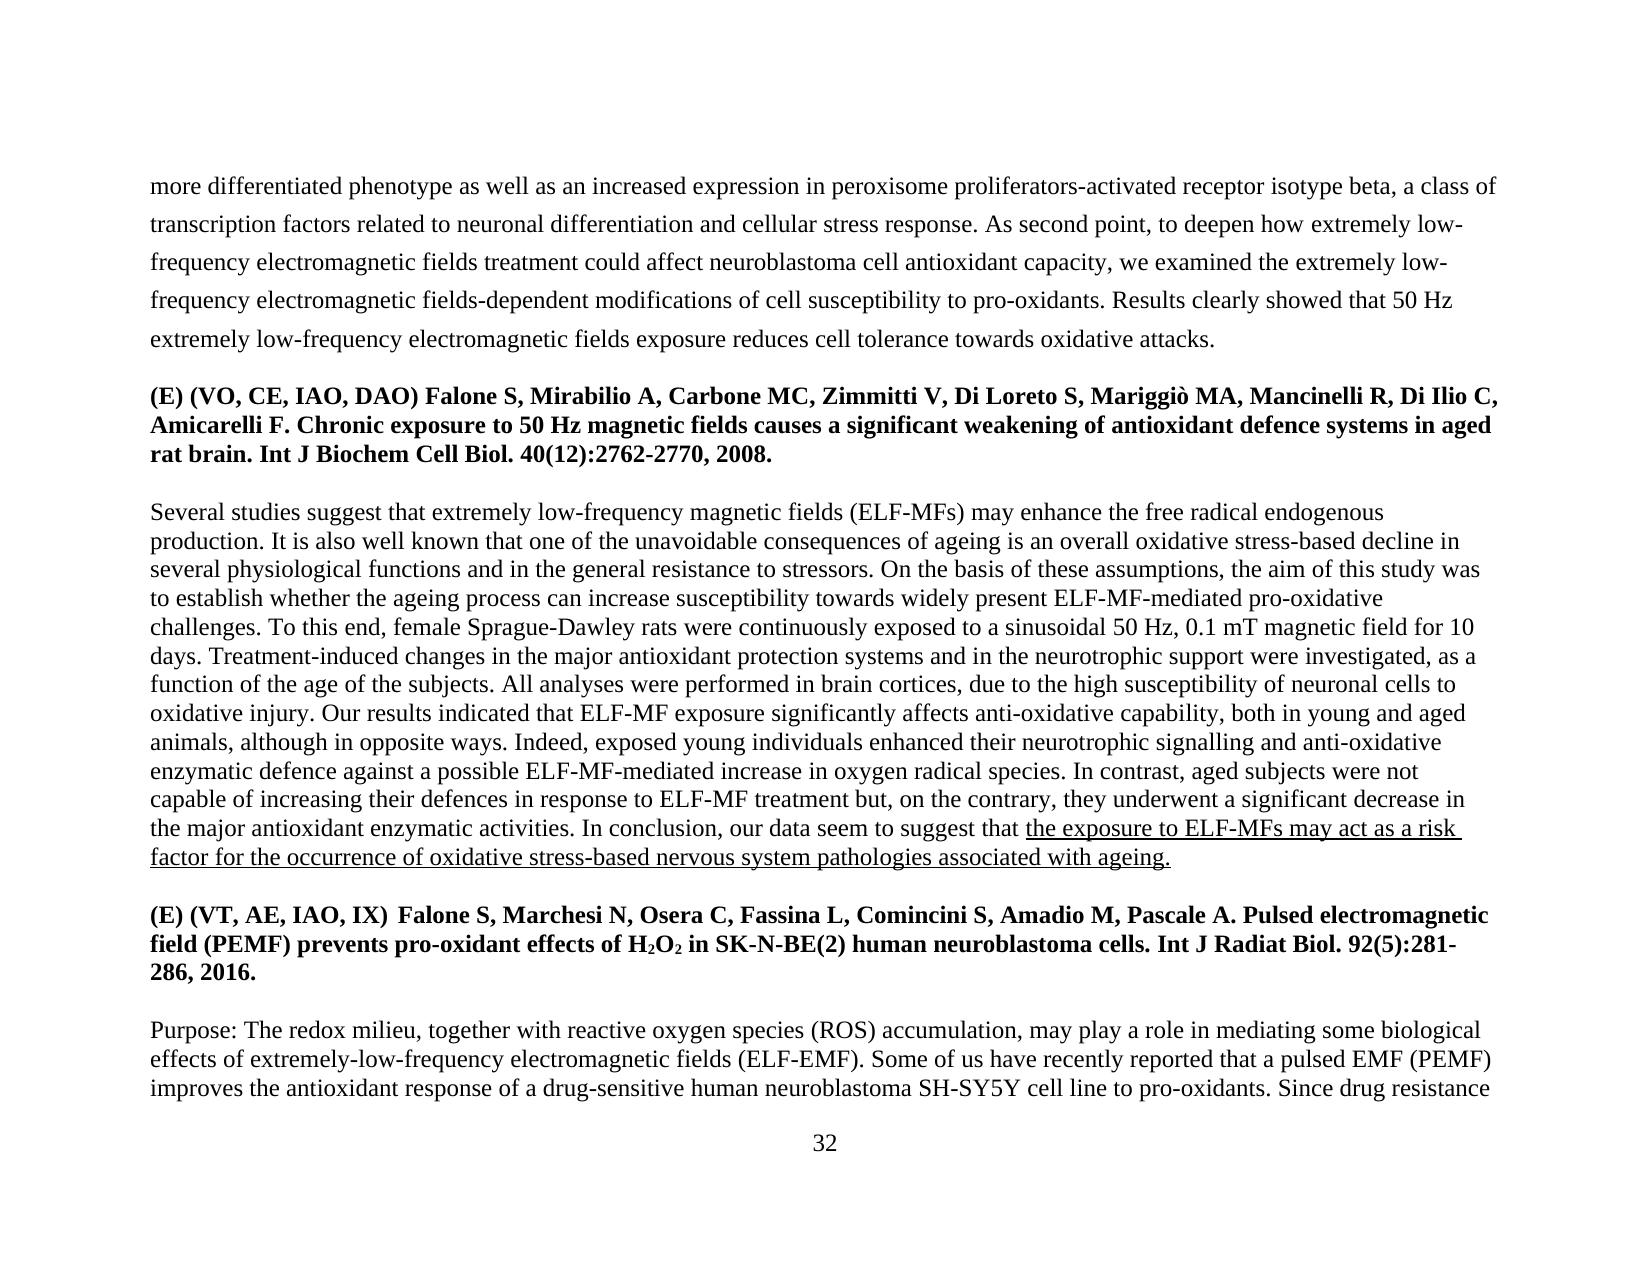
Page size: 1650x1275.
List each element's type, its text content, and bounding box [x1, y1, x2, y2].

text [150, 1015, 1500, 1102]
text (E) (VT, AE, IAO, IX) Falone S, Marchesi N, Osera C, Fassina L, Comincini S, Amadio M, Pascale A. Pulsed electromagnetic field (PEMF) prevents pro-oxidant effects of H2O2 in SK-N-BE(2) human neuroblastoma cells. Int J Radiat Biol. 92(5):281-286, 2016. [150, 900, 1500, 986]
text (E) (VO, CE, IAO, DAO) Falone S, Mirabilio A, Carbone MC, Zimmitti V, Di Loreto S, Mariggiò MA, Mancinelli R, Di Ilio C, Amicarelli F. Chronic exposure to 50 Hz magnetic fields causes a significant weakening of antioxidant defence systems in aged rat brain. Int J Biochem Cell Biol. 40(12):2762-2770, 2008. [150, 382, 1500, 468]
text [150, 161, 1500, 352]
text Several studies suggest that extremely low-frequency magnetic fields (ELF-MFs) may enhance the free radical endogenous production. It is also well known that one of the unavoidable consequences of ageing is an overall oxidative stress-based decline in several physiological functions and in the general resistance to stressors. On the basis of these assumptions, the aim of this study was to establish whether the ageing process can increase susceptibility towards widely present ELF-MF-mediated pro-oxidative challenges. To this end, female Sprague-Dawley rats were continuously exposed to a sinusoidal 50 Hz, 0.1 mT magnetic field for 10 days. Treatment-induced changes in the major antioxidant protection systems and in the neurotrophic support were investigated, as a function of the age of the subjects. All analyses were performed in brain cortices, due to the high susceptibility of neuronal cells to oxidative injury. Our results indicated that ELF-MF exposure significantly affects anti-oxidative capability, both in young and aged animals, although in opposite ways. Indeed, exposed young individuals enhanced their neurotrophic signalling and anti-oxidative enzymatic defence against a possible ELF-MF-mediated increase in oxygen radical species. In contrast, aged subjects were not capable of increasing their defences in response to ELF-MF treatment but, on the contrary, they underwent a significant decrease in the major antioxidant enzymatic activities. In conclusion, our data seem to suggest that the exposure to ELF-MFs may act as a risk factor for the occurrence of oxidative stress-based nervous system pathologies associated with ageing. [150, 497, 1500, 871]
